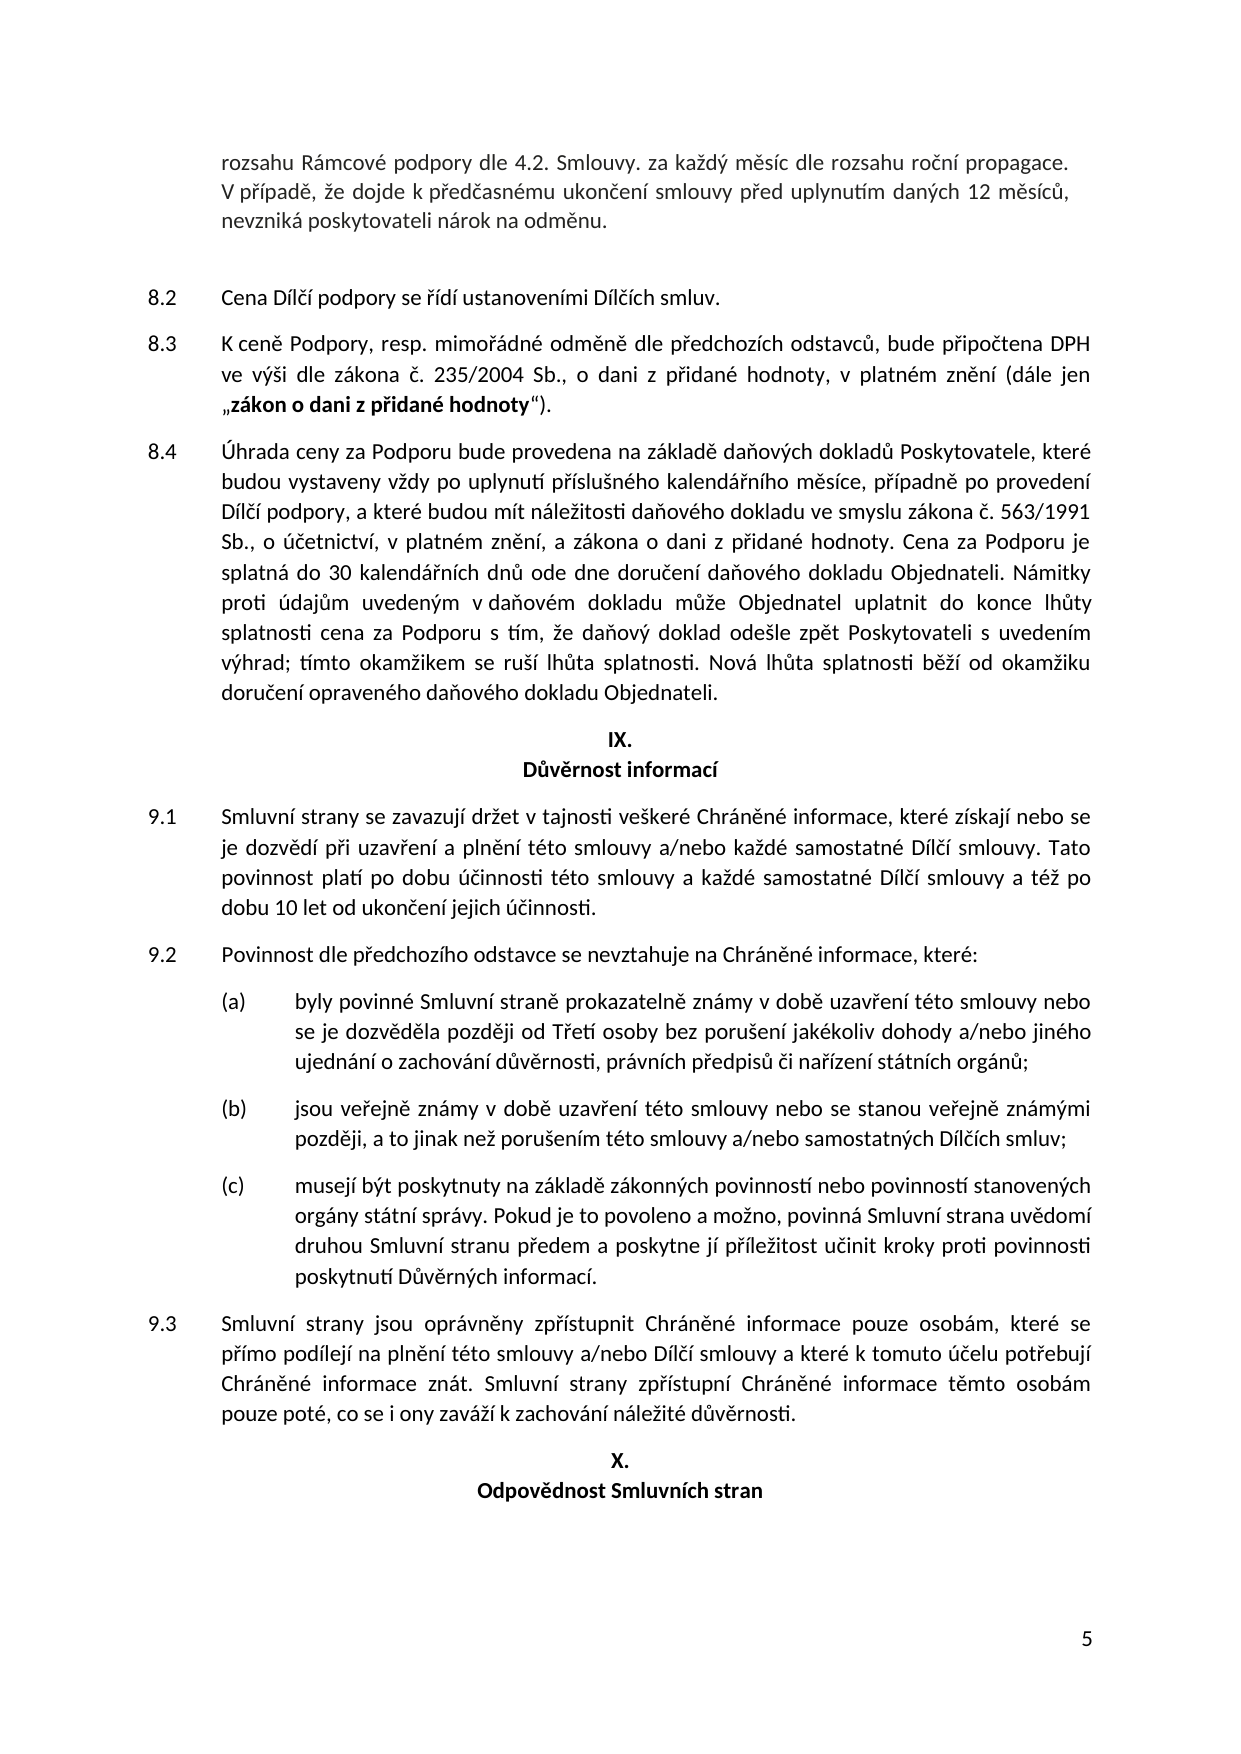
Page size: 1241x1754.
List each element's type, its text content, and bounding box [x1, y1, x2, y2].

text 9.3 Smluvní strany jsou oprávněny zpřístupnit Chráněné informace pouze osobám, které se přímo podílejí na plnění této smlouvy a/nebo Dílčí smlouvy a které k tomuto účelu potřebují Chráněné informace znát. Smluvní strany zpřístupní Chráněné informace těmto osobám pouze poté, co se i ony zaváží k zachování náležité důvěrnosti. [148, 1309, 1093, 1427]
text (b) jsou veřejně známy v době uzavření této smlouvy nebo se stanou veřejně známými později, a to jinak než porušením této smlouvy a/nebo samostatných Dílčích smluv; [221, 1094, 1093, 1152]
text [221, 148, 1070, 234]
text 8.2 Cena Dílčí podpory se řídí ustanoveními Dílčích smluv. [148, 283, 1093, 311]
text 8.3 K ceně Podpory, resp. mimořádné odměně dle předchozích odstavců, bude připočtena DPH ve výši dle zákona č. 235/2004 Sb., o dani z přidané hodnoty, v platném znění (dále jen „zákon o dani z přidané hodnoty“). [148, 329, 1093, 418]
text (a) byly povinné Smluvní straně prokazatelně známy v době uzavření této smlouvy nebo se je dozvěděla později od Třetí osoby bez porušení jakékoliv dohody a/nebo jiného ujednání o zachování důvěrnosti, právních předpisů či nařízení státních orgánů; [221, 987, 1093, 1075]
text X. [148, 1446, 1093, 1474]
text 8.4 Úhrada ceny za Podporu bude provedena na základě daňových dokladů Poskytovatele, které budou vystaveny vždy po uplynutí příslušného kalendářního měsíce, případně po provedení Dílčí podpory, a které budou mít náležitosti daňového dokladu ve smyslu zákona č. 563/1991 Sb., o účetnictví, v platném znění, a zákona o dani z přidané hodnoty. Cena za Podporu je splatná do 30 kalendářních dnů ode dne doručení daňového dokladu Objednateli. Námitky proti údajům uvedeným v daňovém dokladu může Objednatel uplatnit do konce lhůty splatnosti cena za Podporu s tím, že daňový doklad odešle zpět Poskytovateli s uvedením výhrad; tímto okamžikem se ruší lhůta splatnosti. Nová lhůta splatnosti běží od okamžiku doručení opraveného daňového dokladu Objednateli. [148, 437, 1093, 706]
text 9.2 Povinnost dle předchozího odstavce se nevztahuje na Chráněné informace, které: [148, 940, 1093, 968]
text Důvěrnost informací [148, 756, 1093, 783]
text 9.1 Smluvní strany se zavazují držet v tajnosti veškeré Chráněné informace, které získají nebo se je dozvědí při uzavření a plnění této smlouvy a/nebo každé samostatné Dílčí smlouvy. Tato povinnost platí po dobu účinnosti této smlouvy a každé samostatné Dílčí smlouvy a též po dobu 10 let od ukončení jejich účinnosti. [148, 802, 1093, 921]
text (c) musejí být poskytnuty na základě zákonných povinností nebo povinností stanovených orgány státní správy. Pokud je to povoleno a možno, povinná Smluvní strana uvědomí druhou Smluvní stranu předem a poskytne jí příležitost učinit kroky proti povinnosti poskytnutí Důvěrných informací. [221, 1171, 1093, 1290]
text Odpovědnost Smluvních stran [148, 1476, 1093, 1504]
text IX. [148, 725, 1093, 753]
